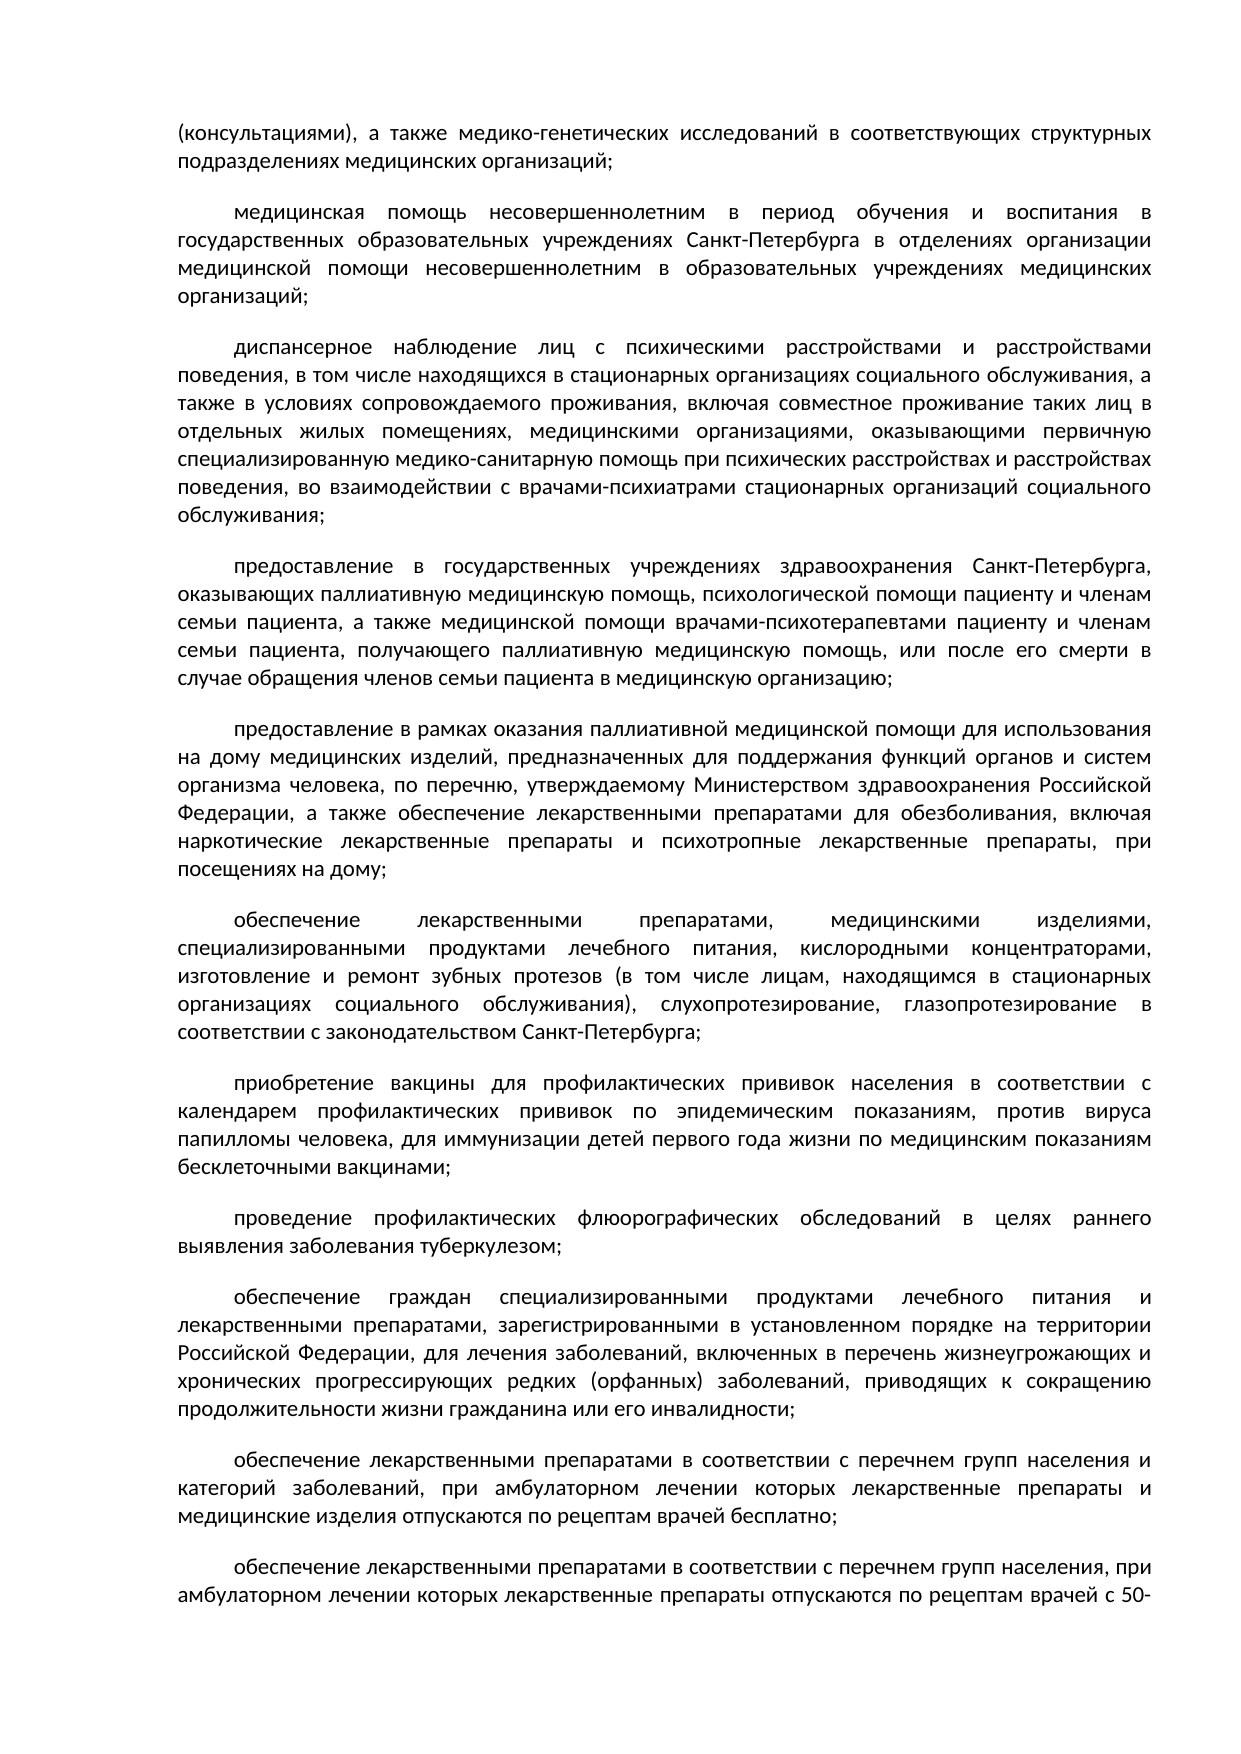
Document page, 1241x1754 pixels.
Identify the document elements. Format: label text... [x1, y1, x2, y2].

text предоставление в государственных учреждениях здравоохранения Санкт-Петербурга, оказывающих паллиативную медицинскую помощь, психологической помощи пациенту и членам семьи пациента, а также медицинской помощи врачами-психотерапевтами пациенту и членам семьи пациента, получающего паллиативную медицинскую помощь, или после его смерти в случае обращения членов семьи пациента в медицинскую организацию; [177, 551, 1152, 691]
text проведение профилактических флюорографических обследований в целях раннего выявления заболевания туберкулезом; [177, 1203, 1152, 1259]
text медицинская помощь несовершеннолетним в период обучения и воспитания в государственных образовательных учреждениях Санкт-Петербурга в отделениях организации медицинской помощи несовершеннолетним в образовательных учреждениях медицинских организаций; [177, 197, 1152, 309]
text обеспечение граждан специализированными продуктами лечебного питания и лекарственными препаратами, зарегистрированными в установленном порядке на территории Российской Федерации, для лечения заболеваний, включенных в перечень жизнеугрожающих и хронических прогрессирующих редких (орфанных) заболеваний, приводящих к сокращению продолжительности жизни гражданина или его инвалидности; [177, 1282, 1152, 1422]
text диспансерное наблюдение лиц с психическими расстройствами и расстройствами поведения, в том числе находящихся в стационарных организациях социального обслуживания, а также в условиях сопровождаемого проживания, включая совместное проживание таких лиц в отдельных жилых помещениях, медицинскими организациями, оказывающими первичную специализированную медико-санитарную помощь при психических расстройствах и расстройствах поведения, во взаимодействии с врачами-психиатрами стационарных организаций социального обслуживания; [177, 332, 1152, 528]
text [177, 118, 1152, 174]
text обеспечение лекарственными препаратами в соответствии с перечнем групп населения и категорий заболеваний, при амбулаторном лечении которых лекарственные препараты и медицинские изделия отпускаются по рецептам врачей бесплатно; [177, 1445, 1152, 1529]
text приобретение вакцины для профилактических прививок населения в соответствии с календарем профилактических прививок по эпидемическим показаниям, против вируса папилломы человека, для иммунизации детей первого года жизни по медицинским показаниям бесклеточными вакцинами; [177, 1068, 1152, 1180]
text предоставление в рамках оказания паллиативной медицинской помощи для использования на дому медицинских изделий, предназначенных для поддержания функций органов и систем организма человека, по перечню, утверждаемому Министерством здравоохранения Российской Федерации, а также обеспечение лекарственными препаратами для обезболивания, включая наркотические лекарственные препараты и психотропные лекарственные препараты, при посещениях на дому; [177, 714, 1152, 882]
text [177, 1552, 1152, 1608]
text обеспечение лекарственными препаратами, медицинскими изделиями, специализированными продуктами лечебного питания, кислородными концентраторами, изготовление и ремонт зубных протезов (в том числе лицам, находящимся в стационарных организациях социального обслуживания), слухопротезирование, глазопротезирование в соответствии с законодательством Санкт-Петербурга; [177, 905, 1152, 1045]
